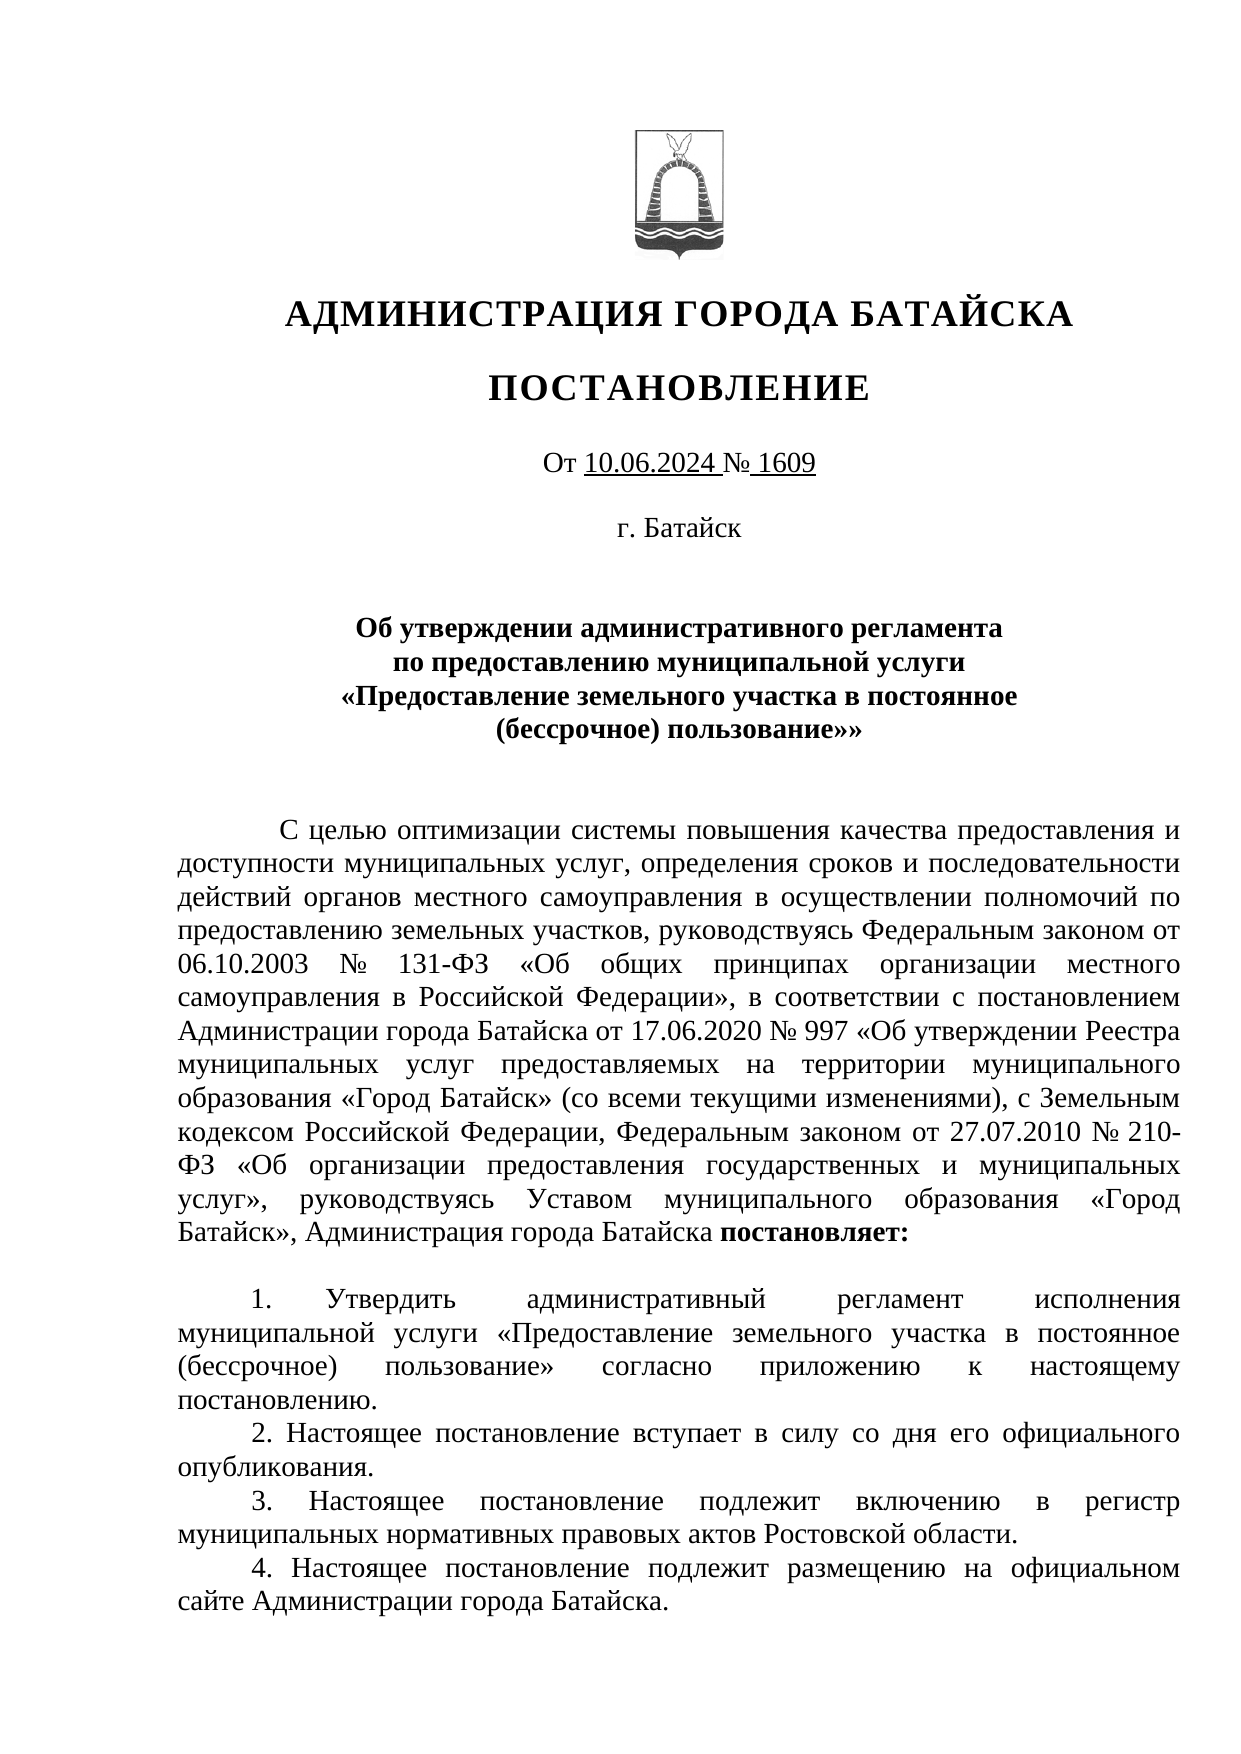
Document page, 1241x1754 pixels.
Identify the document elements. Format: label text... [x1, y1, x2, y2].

text Об утверждении административного регламента [177, 611, 1181, 644]
text АДМИНИСТРАЦИЯ ГОРОДА БАТАЙСКА [177, 291, 1181, 334]
text От 10.06.2024 № 1609 [177, 445, 1181, 479]
text ПОСТАНОВЛЕНИЕ [177, 365, 1181, 408]
picture [634, 130, 724, 260]
text «Предоставление земельного участка в постоянное [177, 678, 1181, 711]
text 4. Настоящее постановление подлежит размещению на официальном сайте Администрации города Батайска. [177, 1550, 1181, 1617]
text 2. Настоящее постановление вступает в силу со дня его официального опубликования. [177, 1416, 1181, 1483]
text 3. Настоящее постановление подлежит включению в регистр муниципальных нормативных правовых актов Ростовской области. [177, 1483, 1181, 1550]
text г. Батайск [177, 510, 1181, 543]
text С целью оптимизации системы повышения качества предоставления и доступности муниципальных услуг, определения сроков и последовательности действий органов местного самоуправления в осуществлении полномочий по предоставлению земельных участков, руководствуясь Федеральным законом от 06.10.2003 № 131-ФЗ «Об общих принципах организации местного самоуправления в Российской Федерации», в соответствии с постановлением Администрации города Батайска от 17.06.2020 № 997 «Об утверждении Реестра муниципальных услуг предоставляемых на территории муниципального образования «Город Батайск» (со всеми текущими изменениями), с Земельным кодексом Российской Федерации, Федеральным законом от 27.07.2010 № 210-ФЗ «Об организации предоставления государственных и муниципальных услуг», руководствуясь Уставом муниципального образования «Город Батайск», Администрация города Батайска постановляет: [177, 812, 1181, 1248]
text 1. Утвердить административный регламент исполнения муниципальной услуги «Предоставление земельного участка в постоянное (бессрочное) пользование» согласно приложению к настоящему постановлению. [177, 1281, 1181, 1416]
text по предоставлению муниципальной услуги [177, 644, 1181, 678]
text (бессрочное) пользование»» [177, 711, 1181, 745]
